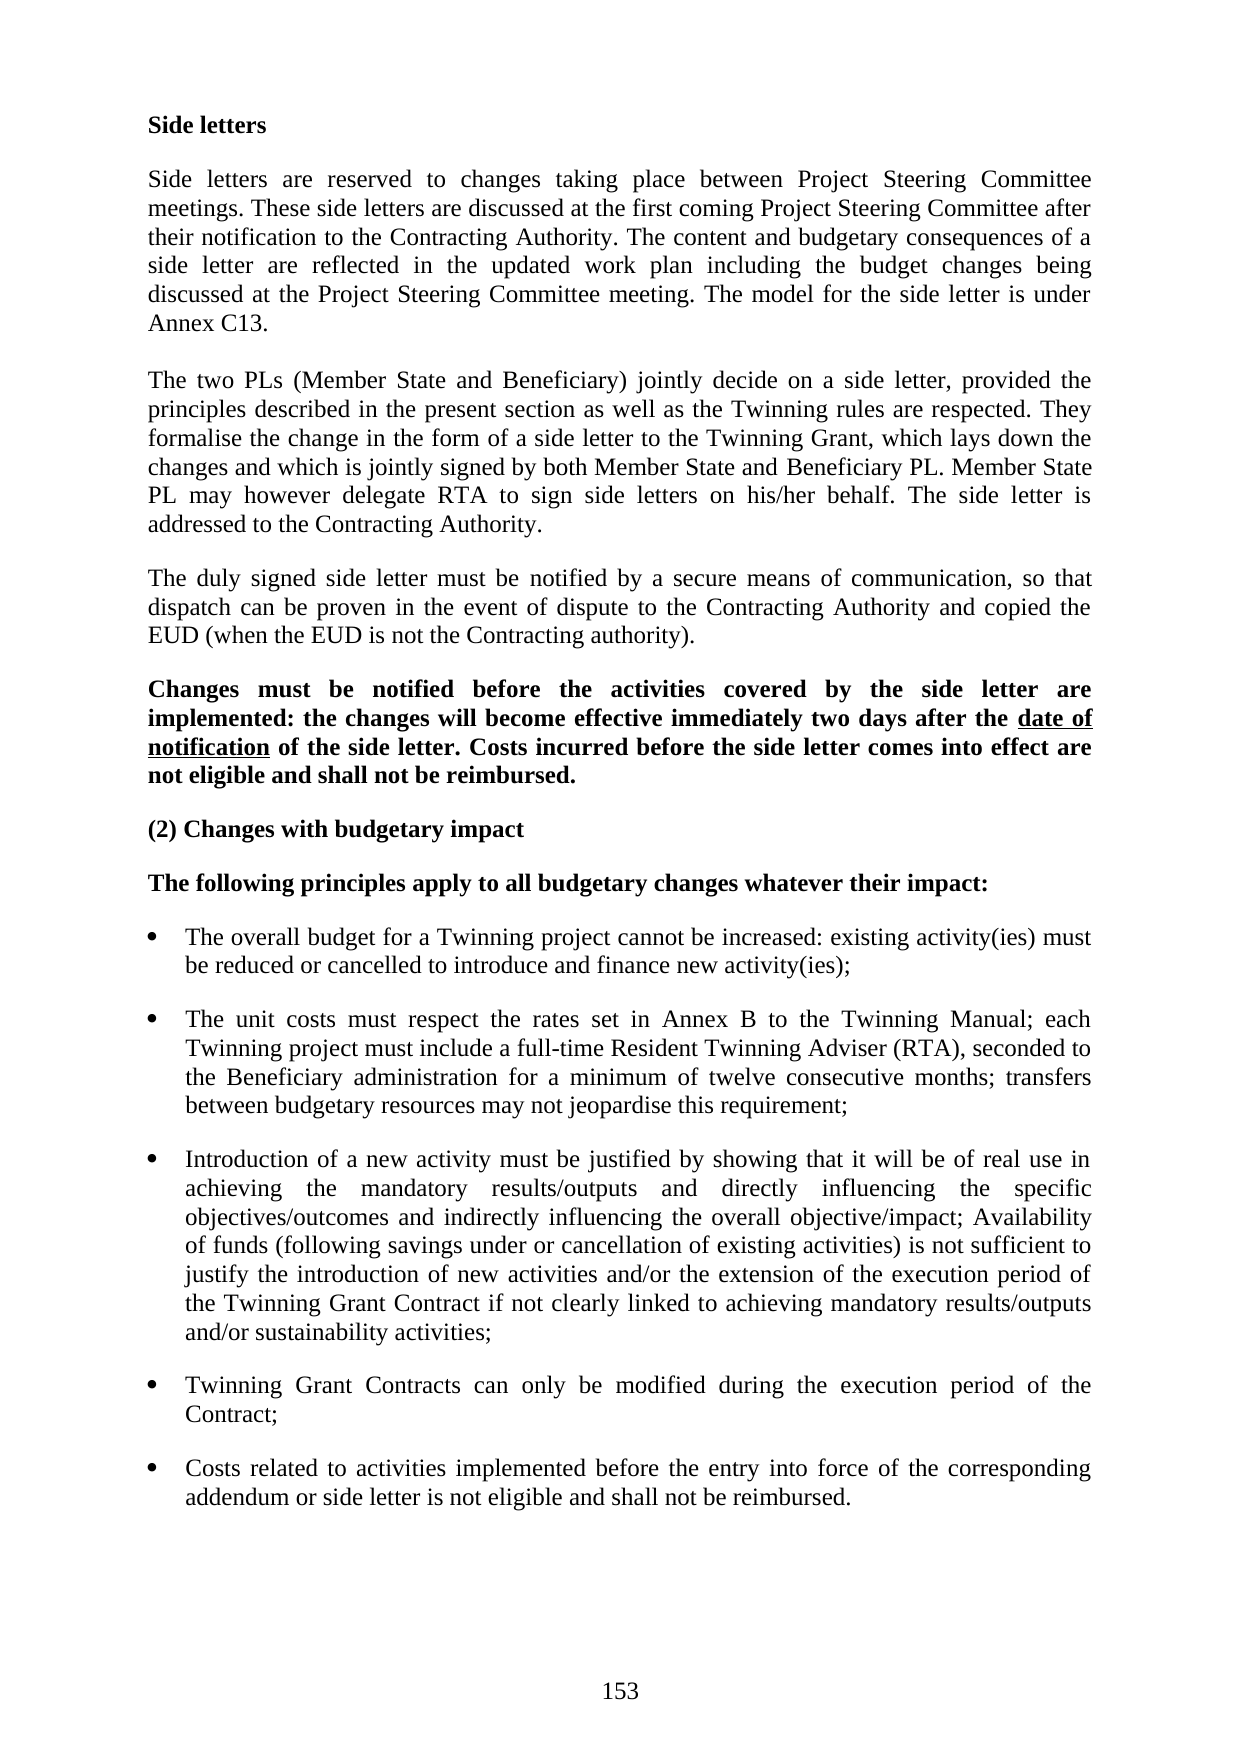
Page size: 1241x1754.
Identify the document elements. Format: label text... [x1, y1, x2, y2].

text Side letters [148, 110, 1093, 139]
list Costs related to activities implemented before the entry into force of the corresponding addendum or side letter is not eligible and shall not be reimbursed. [148, 1453, 1093, 1510]
text The two PLs (Member State and Beneficiary) jointly decide on a side letter, provided the principles described in the present section as well as the Twinning rules are respected. They formalise the change in the form of a side letter to the Twinning Grant, which lays down the changes and which is jointly signed by both Member State and Beneficiary PL. Member State PL may however delegate RTA to sign side letters on his/her behalf. The side letter is addressed to the Contracting Authority. [148, 365, 1093, 538]
text The duly signed side letter must be notified by a secure means of communication, so that dispatch can be proven in the event of dispute to the Contracting Authority and copied the EUD (when the EUD is not the Contracting authority). [148, 563, 1093, 649]
list Twinning Grant Contracts can only be modified during the execution period of the Contract; [148, 1370, 1093, 1428]
text The following principles apply to all budgetary changes whatever their impact: [148, 868, 1093, 897]
list The overall budget for a Twinning project cannot be increased: existing activity(ies) must be reduced or cancelled to introduce and finance new activity(ies); [148, 922, 1093, 979]
list Introduction of a new activity must be justified by showing that it will be of real use in achieving the mandatory results/outputs and directly influencing the specific objectives/outcomes and indirectly influencing the overall objective/impact; Availability of funds (following savings under or cancellation of existing activities) is not sufficient to justify the introduction of new activities and/or the extension of the execution period of the Twinning Grant Contract if not clearly linked to achieving mandatory results/outputs and/or sustainability activities; [148, 1144, 1093, 1345]
list (2) Changes with budgetary impact [148, 814, 1093, 843]
text Side letters are reserved to changes taking place between Project Steering Committee meetings. These side letters are discussed at the first coming Project Steering Committee after their notification to the Contracting Authority. The content and budgetary consequences of a side letter are reflected in the updated work plan including the budget changes being discussed at the Project Steering Committee meeting. The model for the side letter is under Annex C13. [148, 164, 1093, 337]
text Changes must be notified before the activities covered by the side letter are implemented: the changes will become effective immediately two days after the date of notification of the side letter. Costs incurred before the side letter comes into effect are not eligible and shall not be reimbursed. [148, 674, 1093, 789]
list The unit costs must respect the rates set in Annex B to the Twinning Manual; each Twinning project must include a full-time Resident Twinning Adviser (RTA), seconded to the Beneficiary administration for a minimum of twelve consecutive months; transfers between budgetary resources may not jeopardise this requirement; [148, 1004, 1093, 1119]
